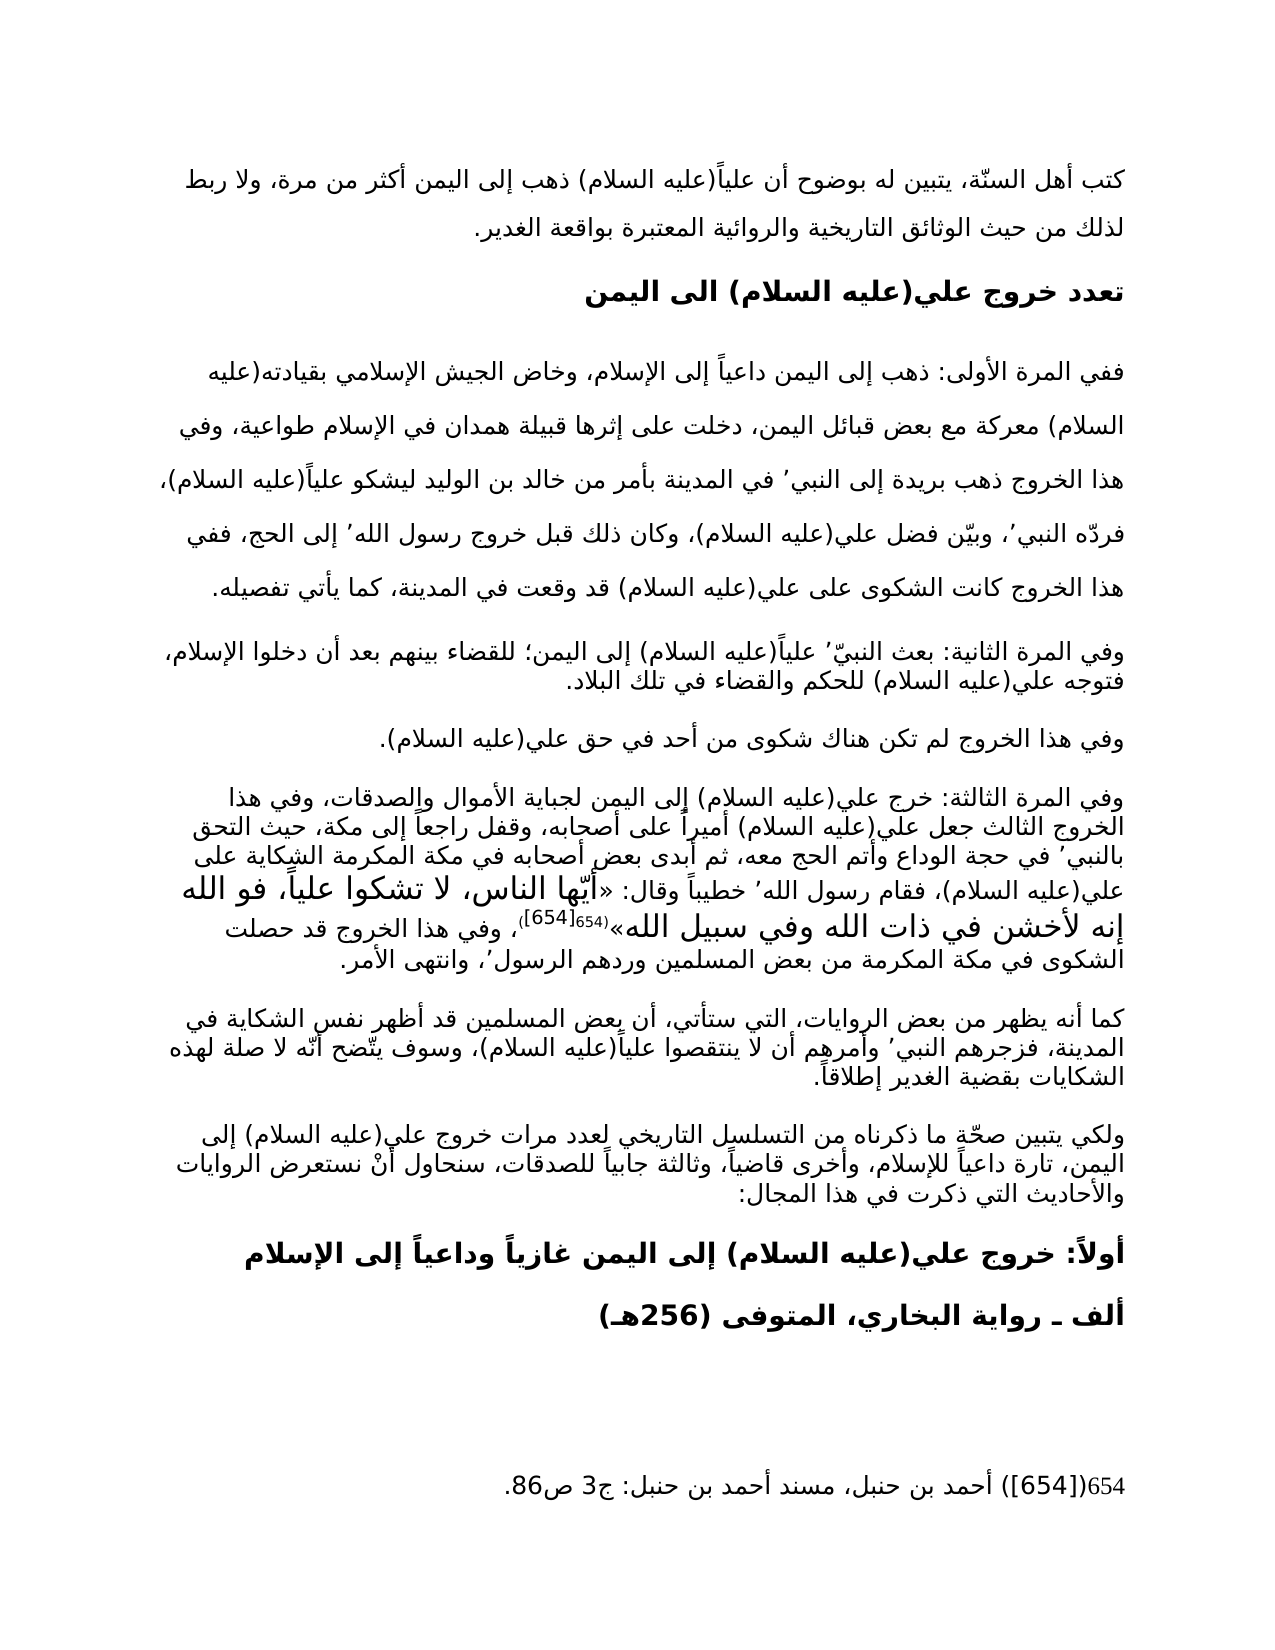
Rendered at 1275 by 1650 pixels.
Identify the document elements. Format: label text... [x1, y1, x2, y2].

text ففي المرة الأولى: ذهب إلى اليمن داعياً إلى الإسلام، وخاض الجيش الإسلامي بقيادته(عليه السلام) معركة مع بعض قبائل اليمن، دخلت على إثرها قبيلة همدان في الإسلام طواعية، وفي هذا الخروج ذهب بريدة إلى النبي’ في المدينة بأمر من خالد بن الوليد ليشكو علياً(عليه السلام)، فردّه النبي’، وبيّن فضل علي(عليه السلام)، وكان ذلك قبل خروج رسول الله’ إلى الحج، ففي هذا الخروج كانت الشكوى على علي(عليه السلام) قد وقعت في المدينة، كما يأتي تفصيله. [150, 337, 1125, 608]
text وفي المرة الثانية: بعث النبيّ’ علياً(عليه السلام) إلى اليمن؛ للقضاء بينهم بعد أن دخلوا الإسلام، فتوجه علي(عليه السلام) للحكم والقضاء في تلك البلاد. [150, 637, 1125, 695]
text وفي هذا الخروج لم تكن هناك شكوى من أحد في حق علي(عليه السلام). [150, 724, 1125, 753]
text وفي المرة الثالثة: خرج علي(عليه السلام) إلى اليمن لجباية الأموال والصدقات، وفي هذا الخروج الثالث جعل علي(عليه السلام) أميراً على أصحابه، وقفل راجعاً إلى مكة، حيث التحق بالنبي’ في حجة الوداع وأتم الحج معه، ثم أبدى بعض أصحابه في مكة المكرمة الشكاية على علي(عليه السلام)، فقام رسول الله’ خطيباً وقال: «أيّها الناس، لا تشكوا علياً، فو الله إنه لأخشن في ذات الله وفي سبيل الله»([654])، وفي هذا الخروج قد حصلت الشكوى في مكة المكرمة من بعض المسلمين وردهم الرسول’، وانتهى الأمر. [150, 783, 1125, 974]
text كما أنه يظهر من بعض الروايات، التي ستأتي، أن بعض المسلمين قد أظهر نفس الشكاية في المدينة، فزجرهم النبي’ وأمرهم أن لا ينتقصوا علياً(عليه السلام)، وسوف يتّضح أنّه لا صلة لهذه الشكايات بقضية الغدير إطلاقاً. [150, 1004, 1125, 1091]
text تعدد خروج علي(عليه السلام) الى اليمن [150, 275, 1125, 308]
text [150, 150, 1125, 246]
text أولاً: خروج علي(عليه السلام) إلى اليمن غازياً وداعياً إلى الإسلام [150, 1237, 1125, 1270]
text ولكي يتبين صحّة ما ذكرناه من التسلسل التاريخي لعدد مرات خروج علي(عليه السلام) إلى اليمن، تارة داعياً للإسلام، وأخرى قاضياً، وثالثة جابياً للصدقات، سنحاول أنْ نستعرض الروايات والأحاديث التي ذكرت في هذا المجال: [150, 1120, 1125, 1208]
text ألف ـ رواية البخاري، المتوفى (256هـ) [150, 1299, 1125, 1332]
